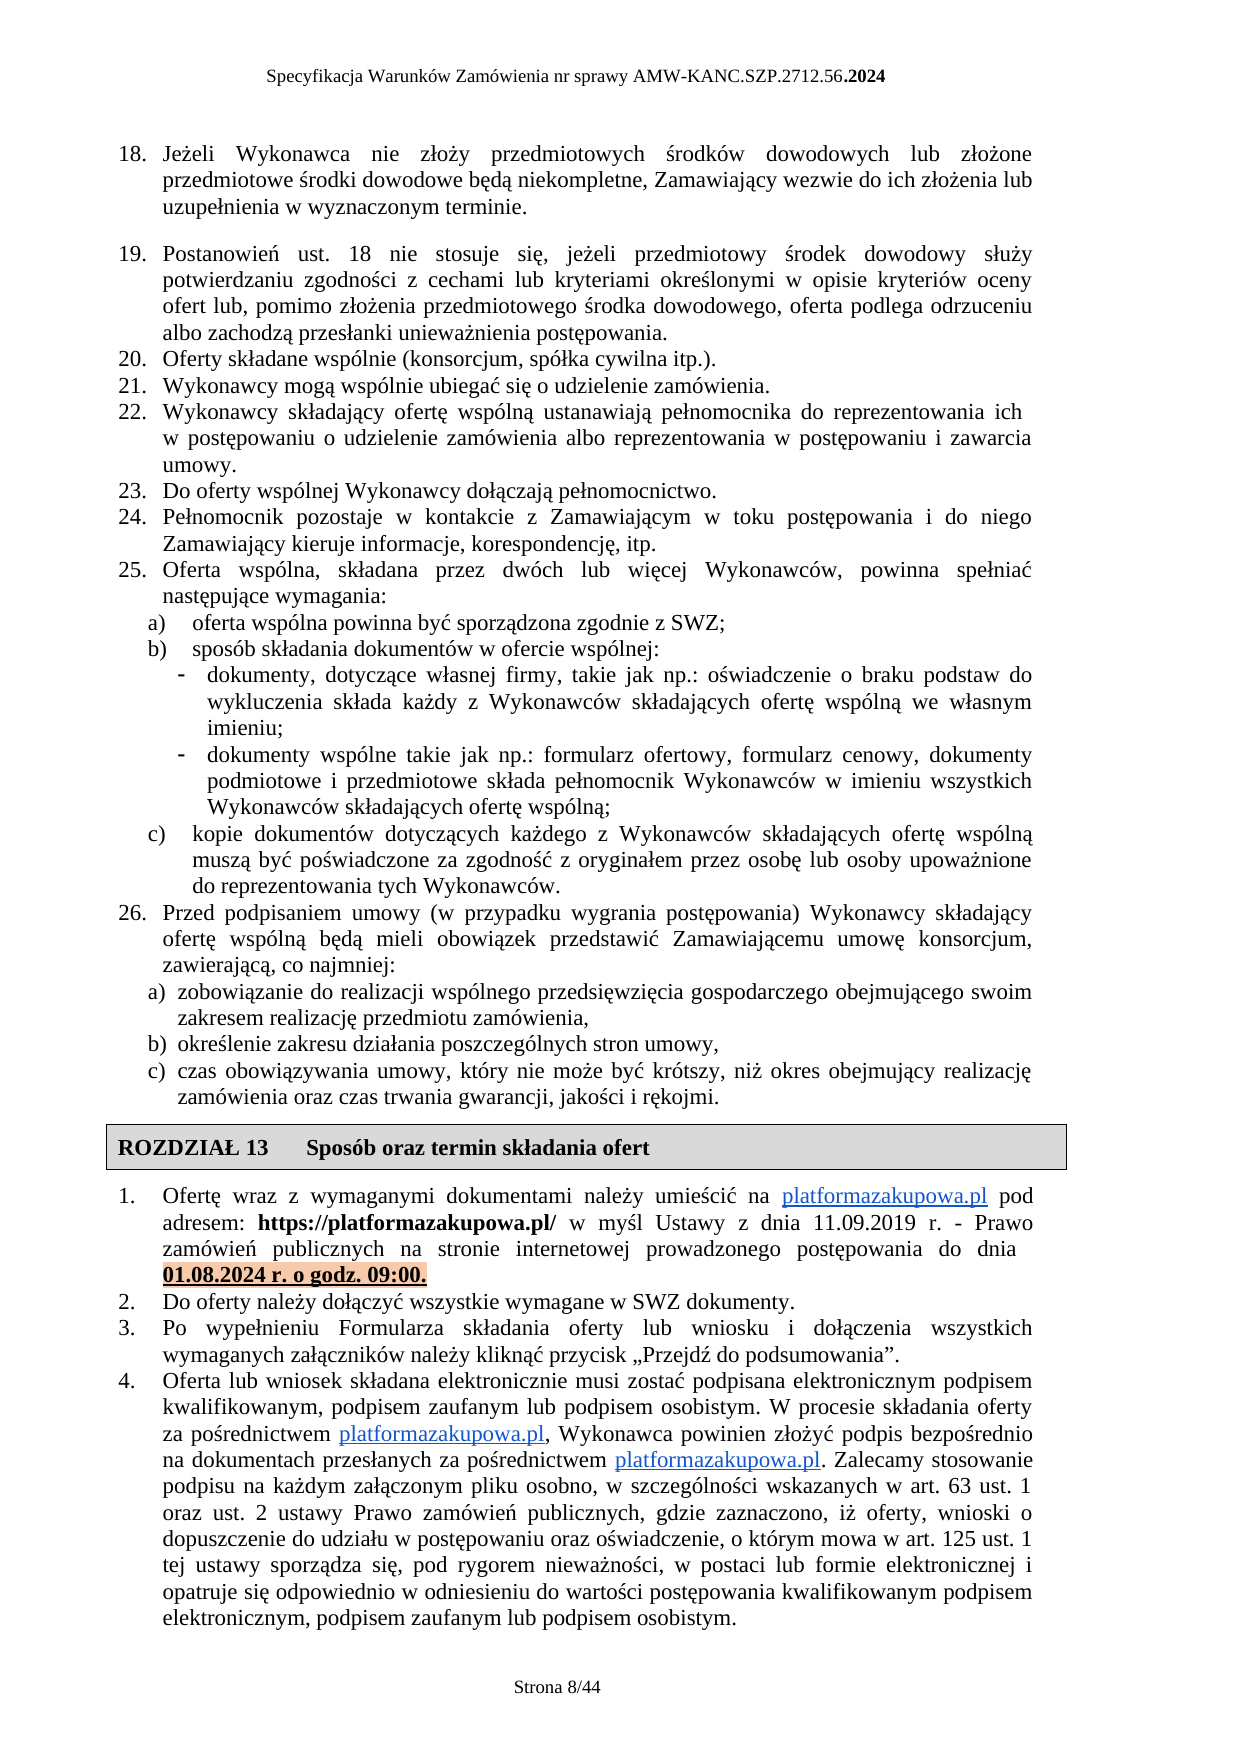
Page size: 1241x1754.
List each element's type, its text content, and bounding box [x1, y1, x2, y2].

list Do oferty należy dołączyć wszystkie wymagane w SWZ dokumenty. [118, 1288, 1033, 1314]
list Do oferty wspólnej Wykonawcy dołączają pełnomocnictwo. [118, 477, 1033, 503]
list oferta wspólna powinna być sporządzona zgodnie z SWZ; [148, 609, 1033, 635]
list Pełnomocnik pozostaje w kontakcie z Zamawiającym w toku postępowania i do niego Zamawiający kieruje informacje, korespondencję, itp. [118, 503, 1033, 556]
list Postanowień ust. 18 nie stosuje się, jeżeli przedmiotowy środek dowodowy służy potwierdzaniu zgodności z cechami lub kryteriami określonymi w opisie kryteriów oceny ofert lub, pomimo złożenia przedmiotowego środka dowodowego, oferta podlega odrzuceniu albo zachodzą przesłanki unieważnienia postępowania. [118, 240, 1033, 345]
list Wykonawcy składający ofertę wspólną ustanawiają pełnomocnika do reprezentowania ich w postępowaniu o udzielenie zamówienia albo reprezentowania w postępowaniu i zawarcia umowy. [118, 398, 1033, 477]
list kopie dokumentów dotyczących każdego z Wykonawców składających ofertę wspólną muszą być poświadczone za zgodność z oryginałem przez osobę lub osoby upoważnione do reprezentowania tych Wykonawców. [148, 820, 1033, 899]
list Wykonawcy mogą wspólnie ubiegać się o udzielenie zamówienia. [118, 372, 1033, 398]
table_header Sposób oraz termin składania ofert [295, 1125, 1066, 1169]
list sposób składania dokumentów w ofercie wspólnej: [148, 635, 1033, 662]
table_header ROZDZIAŁ 13 [107, 1125, 295, 1169]
list zobowiązanie do realizacji wspólnego przedsięwzięcia gospodarczego obejmującego swoim zakresem realizację przedmiotu zamówienia, [148, 978, 1033, 1031]
list Jeżeli Wykonawca nie złoży przedmiotowych środków dowodowych lub złożone przedmiotowe środki dowodowe będą niekompletne, Zamawiający wezwie do ich złożenia lub uzupełnienia w wyznaczonym terminie. [118, 140, 1033, 219]
list Oferta lub wniosek składana elektronicznie musi zostać podpisana elektronicznym podpisem kwalifikowanym, podpisem zaufanym lub podpisem osobistym. W procesie składania oferty za pośrednictwem platformazakupowa.pl, Wykonawca powinien złożyć podpis bezpośrednio na dokumentach przesłanych za pośrednictwem platformazakupowa.pl. Zalecamy stosowanie podpisu na każdym załączonym pliku osobno, w szczególności wskazanych w art. 63 ust. 1 oraz ust. 2 ustawy Prawo zamówień publicznych, gdzie zaznaczono, iż oferty, wnioski o dopuszczenie do udziału w postępowaniu oraz oświadczenie, o którym mowa w art. 125 ust. 1 tej ustawy sporządza się, pod rygorem nieważności, w postaci lub formie elektronicznej i opatruje się odpowiednio w odniesieniu do wartości postępowania kwalifikowanym podpisem elektronicznym, podpisem zaufanym lub podpisem osobistym. [118, 1367, 1033, 1631]
list Po wypełnieniu Formularza składania oferty lub wniosku i dołączenia wszystkich wymaganych załączników należy kliknąć przycisk „Przejdź do podsumowania”. [118, 1314, 1033, 1367]
list czas obowiązywania umowy, który nie może być krótszy, niż okres obejmujący realizację zamówienia oraz czas trwania gwarancji, jakości i rękojmi. [148, 1057, 1033, 1109]
list Przed podpisaniem umowy (w przypadku wygrania postępowania) Wykonawcy składający ofertę wspólną będą mieli obowiązek przedstawić Zamawiającemu umowę konsorcjum, zawierającą, co najmniej: [118, 899, 1033, 978]
list określenie zakresu działania poszczególnych stron umowy, [148, 1031, 1033, 1057]
list Oferty składane wspólnie (konsorcjum, spółka cywilna itp.). [118, 345, 1033, 372]
list Oferta wspólna, składana przez dwóch lub więcej Wykonawców, powinna spełniać następujące wymagania: [118, 556, 1033, 609]
list Ofertę wraz z wymaganymi dokumentami należy umieścić na platformazakupowa.pl pod adresem: https://platformazakupowa.pl/ w myśl Ustawy z dnia 11.09.2019 r. - Prawo zamówień publicznych na stronie internetowej prowadzonego postępowania do dnia 01.08.2024 r. o godz. 09:00. [118, 1182, 1033, 1288]
list dokumenty, dotyczące własnej firmy, takie jak np.: oświadczenie o braku podstaw do wykluczenia składa każdy z Wykonawców składających ofertę wspólną we własnym imieniu; [177, 662, 1033, 741]
list dokumenty wspólne takie jak np.: formularz ofertowy, formularz cenowy, dokumenty podmiotowe i przedmiotowe składa pełnomocnik Wykonawców w imieniu wszystkich Wykonawców składających ofertę wspólną; [177, 741, 1033, 820]
